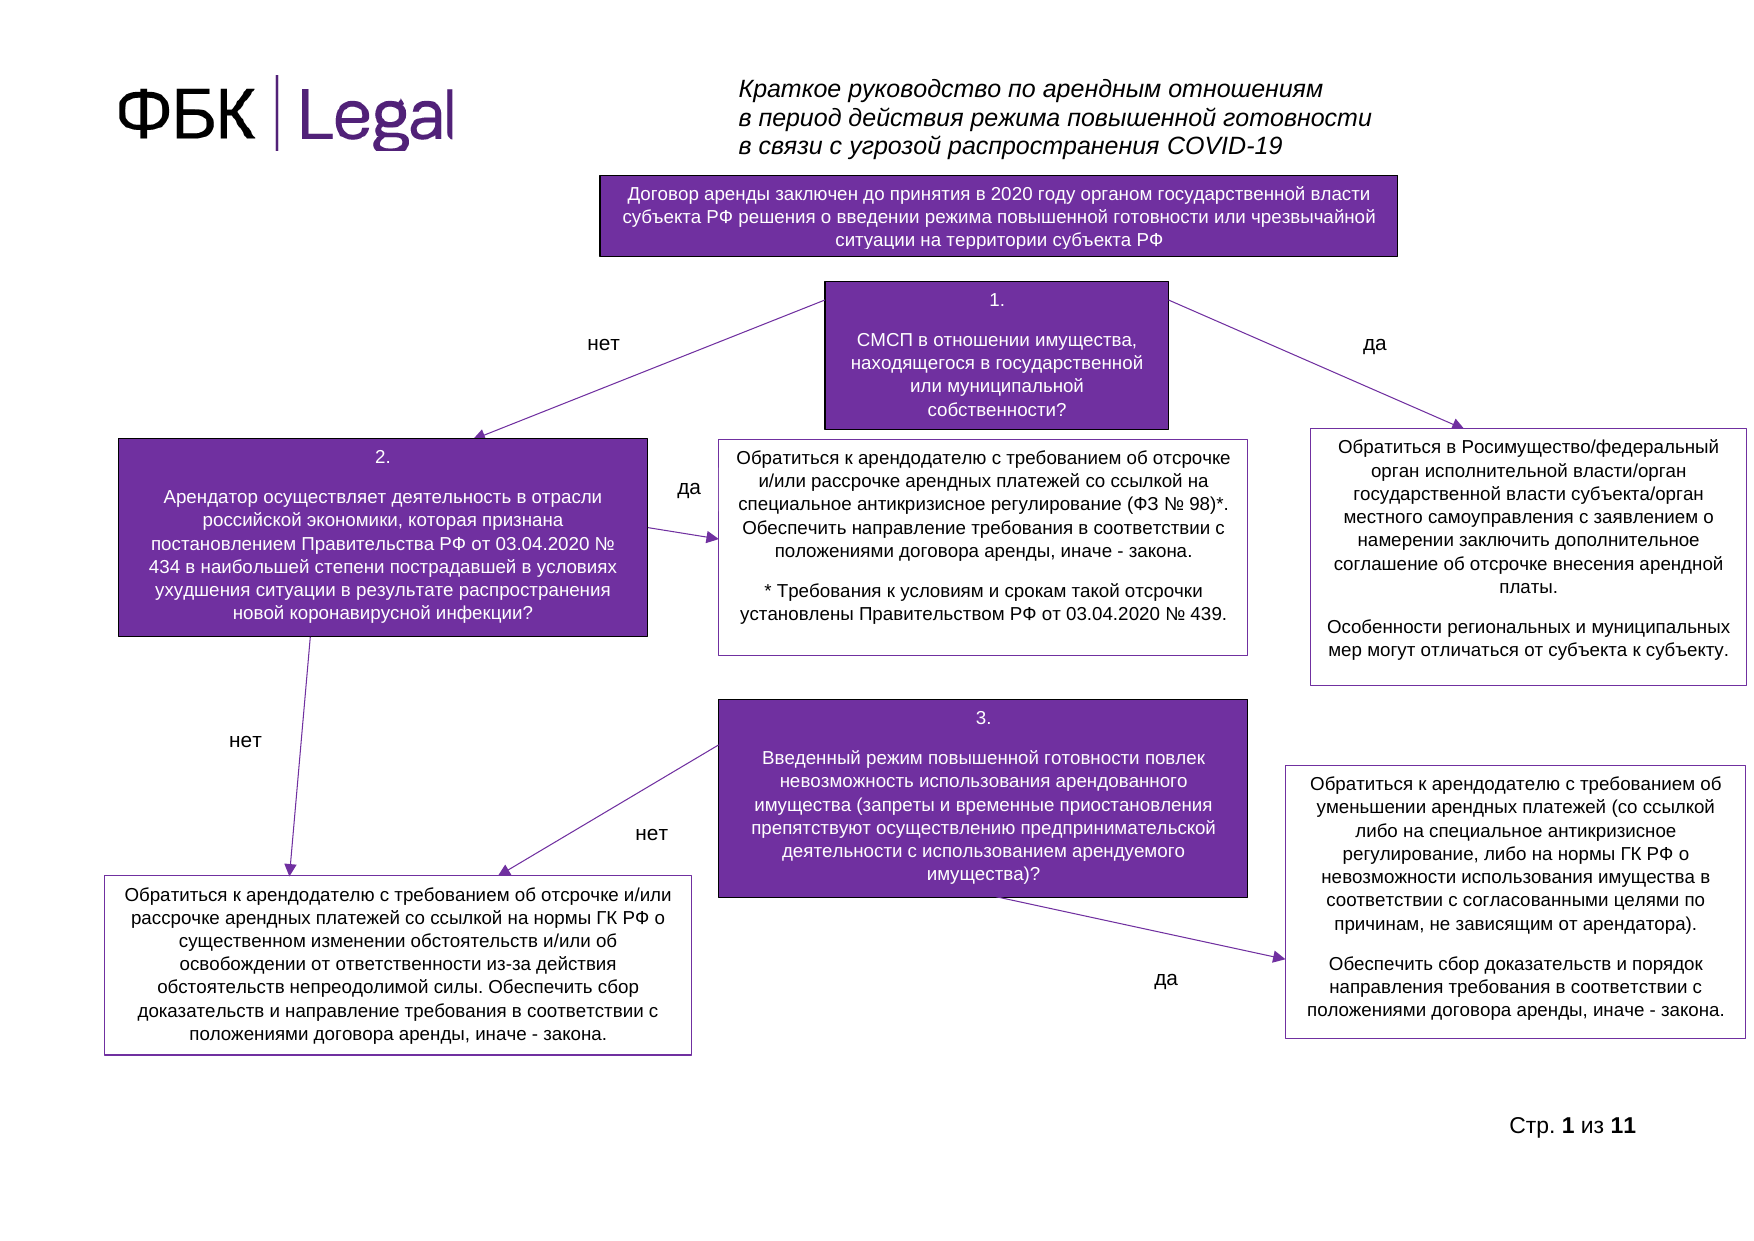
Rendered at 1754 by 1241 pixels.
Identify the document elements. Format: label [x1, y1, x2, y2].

picture [118, 75, 452, 150]
